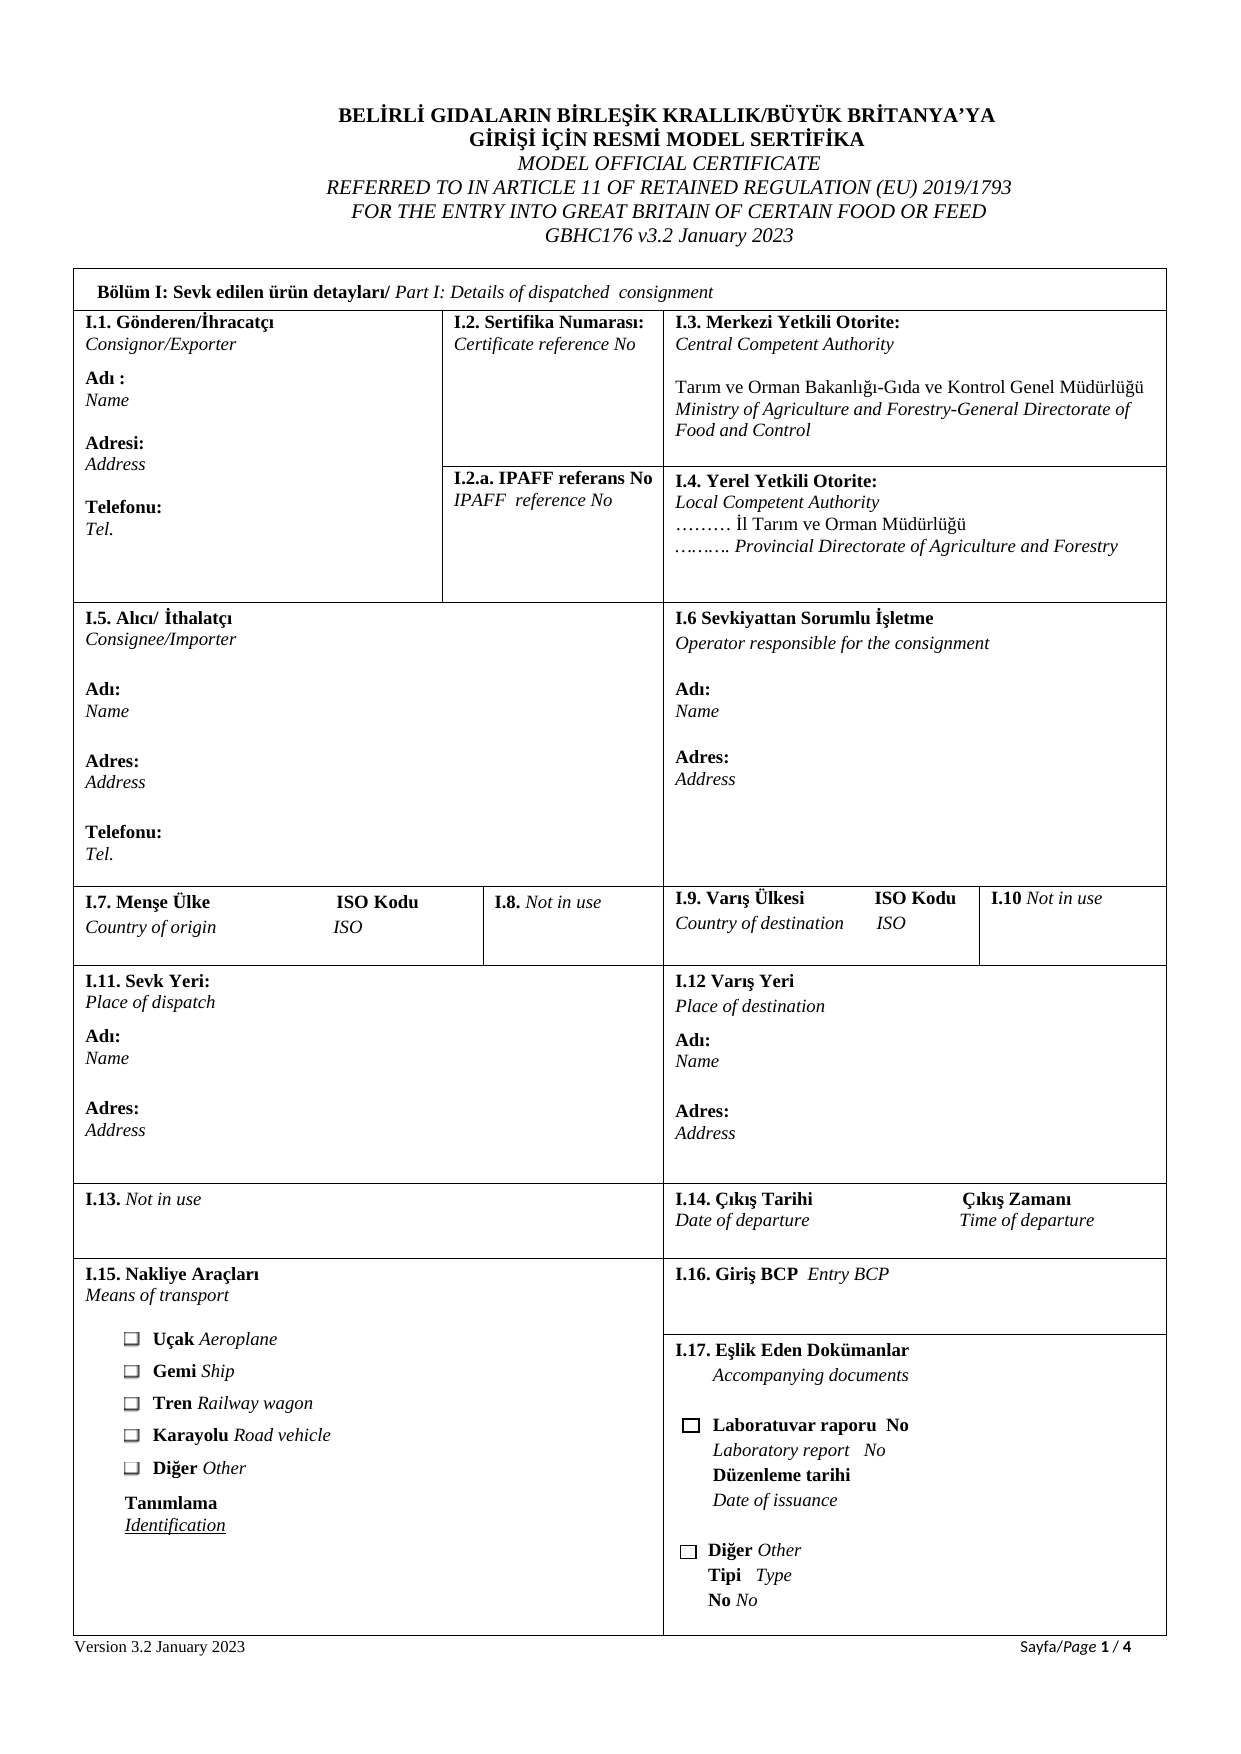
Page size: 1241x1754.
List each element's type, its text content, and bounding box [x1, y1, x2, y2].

table_cell I.8. Not in use [484, 887, 663, 965]
table_cell I.2.a. IPAFF referans No IPAFF reference No [443, 467, 663, 602]
text GBHC176 v3.2 January 2023 [171, 223, 1167, 247]
text MODEL OFFICIAL CERTIFICATE [171, 151, 1167, 175]
text REFERRED TO IN ARTICLE 11 OF RETAINED REGULATION (EU) 2019/1793 [171, 175, 1167, 199]
table_cell I.17. Eşlik Eden Dokümanlar Accompanying documents Laboratuvar raporu No Laboratory report No Düzenleme tarihi Date of issuance Diğer Other Tipi Type No No [664, 1335, 1166, 1635]
text FOR THE ENTRY INTO GREAT BRITAIN OF CERTAIN FOOD OR FEED [171, 199, 1167, 223]
text BELİRLİ GIDALARIN BİRLEŞİK KRALLIK/BÜYÜK BRİTANYA’YA [152, 103, 1181, 127]
table_cell I.13. Not in use [74, 1184, 663, 1258]
table_header Bölüm I: Sevk edilen ürün detayları/ Part I: Details of dispatched consignment [74, 269, 1166, 310]
table_cell I.1. Gönderen/İhracatçı Consignor/Exporter Adı : Name Adresi: Address Telefonu: Tel. [74, 311, 442, 602]
table_cell I.7. Menşe Ülke ISO Kodu Country of origin ISO [74, 887, 483, 965]
table_cell I.14. Çıkış Tarihi Çıkış Zamanı Date of departure Time of departure [664, 1184, 1166, 1258]
table_cell I.11. Sevk Yeri: Place of dispatch Adı: Name Adres: Address [74, 966, 663, 1183]
table_cell I.12 Varış Yeri Place of destination Adı: Name Adres: Address [664, 966, 1166, 1183]
table_cell I.10 Not in use [980, 887, 1166, 965]
table_cell I.15. Nakliye Araçları Means of transport Uçak Aeroplane Gemi Ship Tren Railway wagon Karayolu Road vehicle Diğer Other Tanımlama Identification [74, 1259, 663, 1635]
table_cell I.9. Varış Ülkesi ISO Kodu Country of destination ISO [664, 887, 979, 965]
table_cell I.3. Merkezi Yetkili Otorite: Central Competent Authority Tarım ve Orman Bakanlığı-Gıda ve Kontrol Genel Müdürlüğü Ministry of Agriculture and Forestry-General Directorate of Food and Control [664, 311, 1166, 466]
text GİRİŞİ İÇİN RESMİ MODEL SERTİFİKA [152, 127, 1181, 151]
table_cell I.2. Sertifika Numarası: Certificate reference No [443, 311, 663, 466]
table_cell I.5. Alıcı/ İthalatçı Consignee/Importer Adı: Name Adres: Address Telefonu: Tel. [74, 603, 663, 886]
table_cell I.4. Yerel Yetkili Otorite: Local Competent Authority ……… İl Tarım ve Orman Müdürlüğü ………. Provincial Directorate of Agriculture and Forestry [664, 467, 1166, 602]
text Version 3.2 January 2023 Sayfa/Page 1 / 4 [74, 1636, 1167, 1657]
table_cell I.6 Sevkiyattan Sorumlu İşletme Operator responsible for the consignment Adı: Name Adres: Address [664, 603, 1166, 886]
table_cell I.16. Giriş BCP Entry BCP [664, 1259, 1166, 1334]
